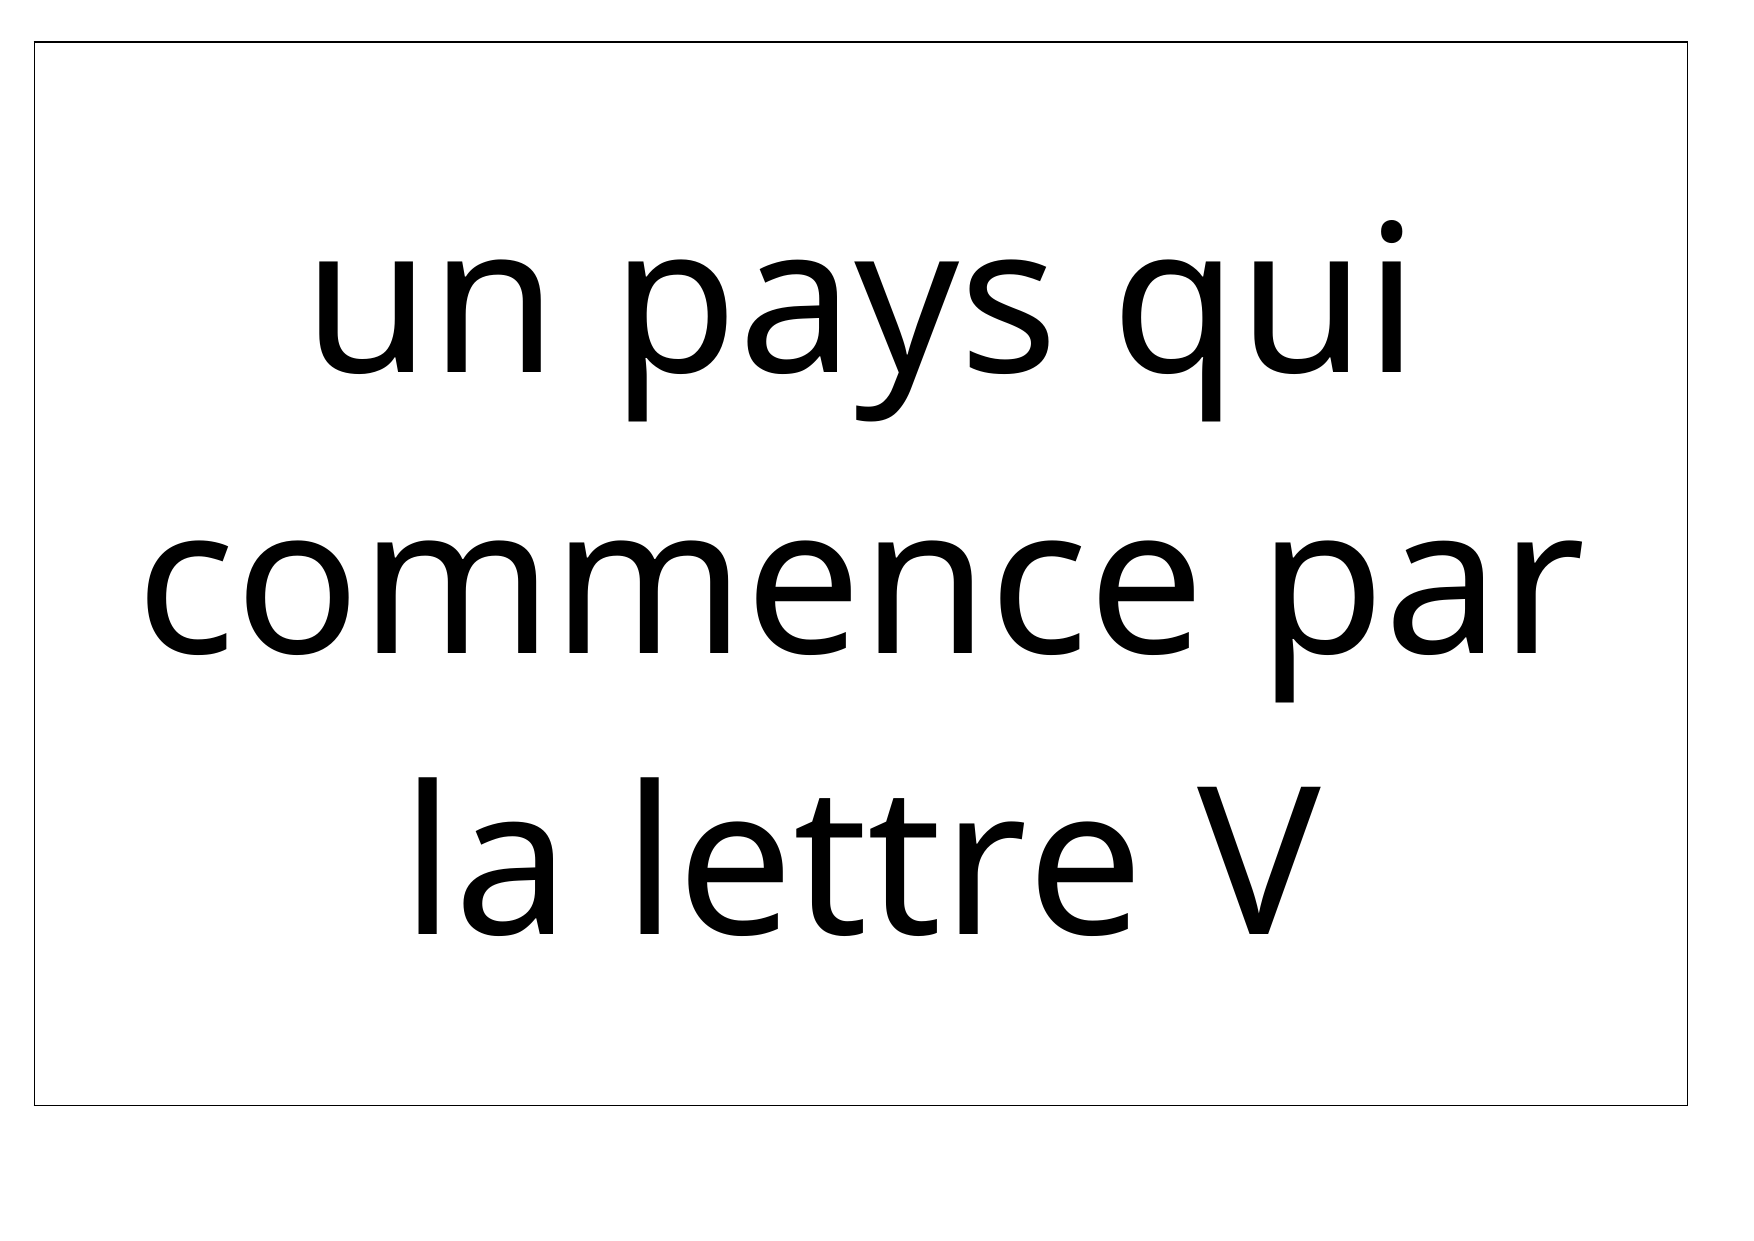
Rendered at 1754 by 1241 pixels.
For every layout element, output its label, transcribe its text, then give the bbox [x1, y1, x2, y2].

table_cell un pays qui commence par la lettre V [35, 43, 1687, 1104]
